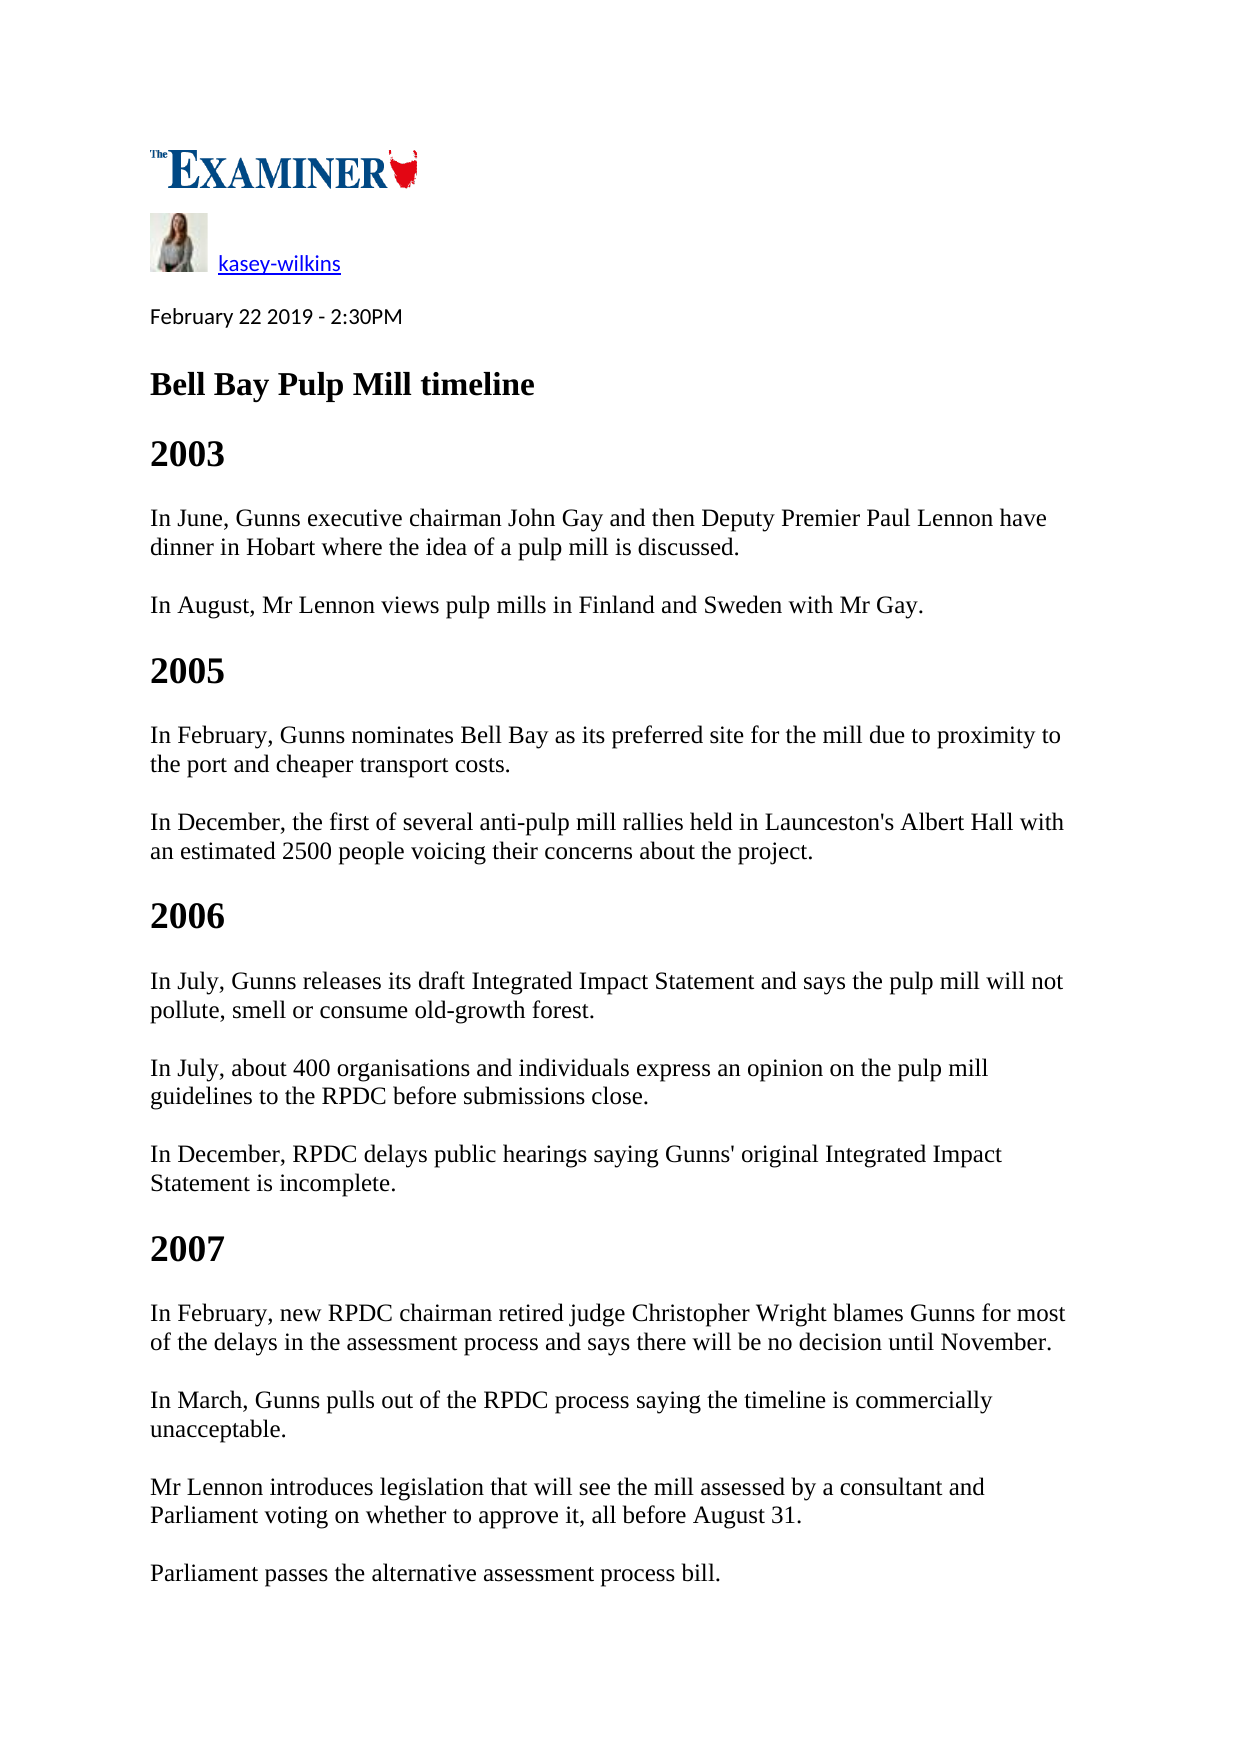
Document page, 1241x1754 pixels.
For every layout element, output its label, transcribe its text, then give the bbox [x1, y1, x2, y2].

text In December, the first of several anti-pulp mill rallies held in Launceston's Albert Hall with an estimated 2500 people voicing their concerns about the project. [150, 807, 1090, 864]
text In December, RPDC delays public hearings saying Gunns' original Integrated Impact Statement is incomplete. [150, 1139, 1090, 1197]
picture [150, 150, 418, 189]
text In March, Gunns pulls out of the RPDC process saying the timeline is commercially unacceptable. [150, 1385, 1090, 1442]
text In June, Gunns executive chairman John Gay and then Deputy Premier Paul Lennon have dinner in Hobart where the idea of a pulp mill is discussed. [150, 503, 1090, 561]
text February 22 2019 - 2:30PM [150, 302, 1090, 330]
subtitle 2007 [150, 1226, 1090, 1269]
subtitle Bell Bay Pulp Mill timeline [150, 364, 1090, 402]
text In February, new RPDC chairman retired judge Christopher Wright blames Gunns for most of the delays in the assessment process and says there will be no decision until November. [150, 1298, 1090, 1356]
text In July, Gunns releases its draft Integrated Impact Statement and says the pulp mill will not pollute, smell or consume old-growth forest. [150, 966, 1090, 1023]
text Parliament passes the alternative assessment process bill. [150, 1558, 1090, 1587]
subtitle 2005 [150, 648, 1090, 691]
subtitle 2006 [150, 894, 1090, 937]
text kasey-wilkins [150, 214, 1090, 277]
subtitle 2003 [150, 431, 1090, 474]
text In February, Gunns nominates Bell Bay as its preferred site for the mill due to proximity to the port and cheaper transport costs. [150, 720, 1090, 778]
text In August, Mr Lennon views pulp mills in Finland and Sweden with Mr Gay. [150, 590, 1090, 619]
text In July, about 400 organisations and individuals express an opinion on the pulp mill guidelines to the RPDC before submissions close. [150, 1053, 1090, 1110]
text Mr Lennon introduces legislation that will see the mill assessed by a consultant and Parliament voting on whether to approve it, all before August 31. [150, 1472, 1090, 1529]
picture [150, 213, 208, 272]
